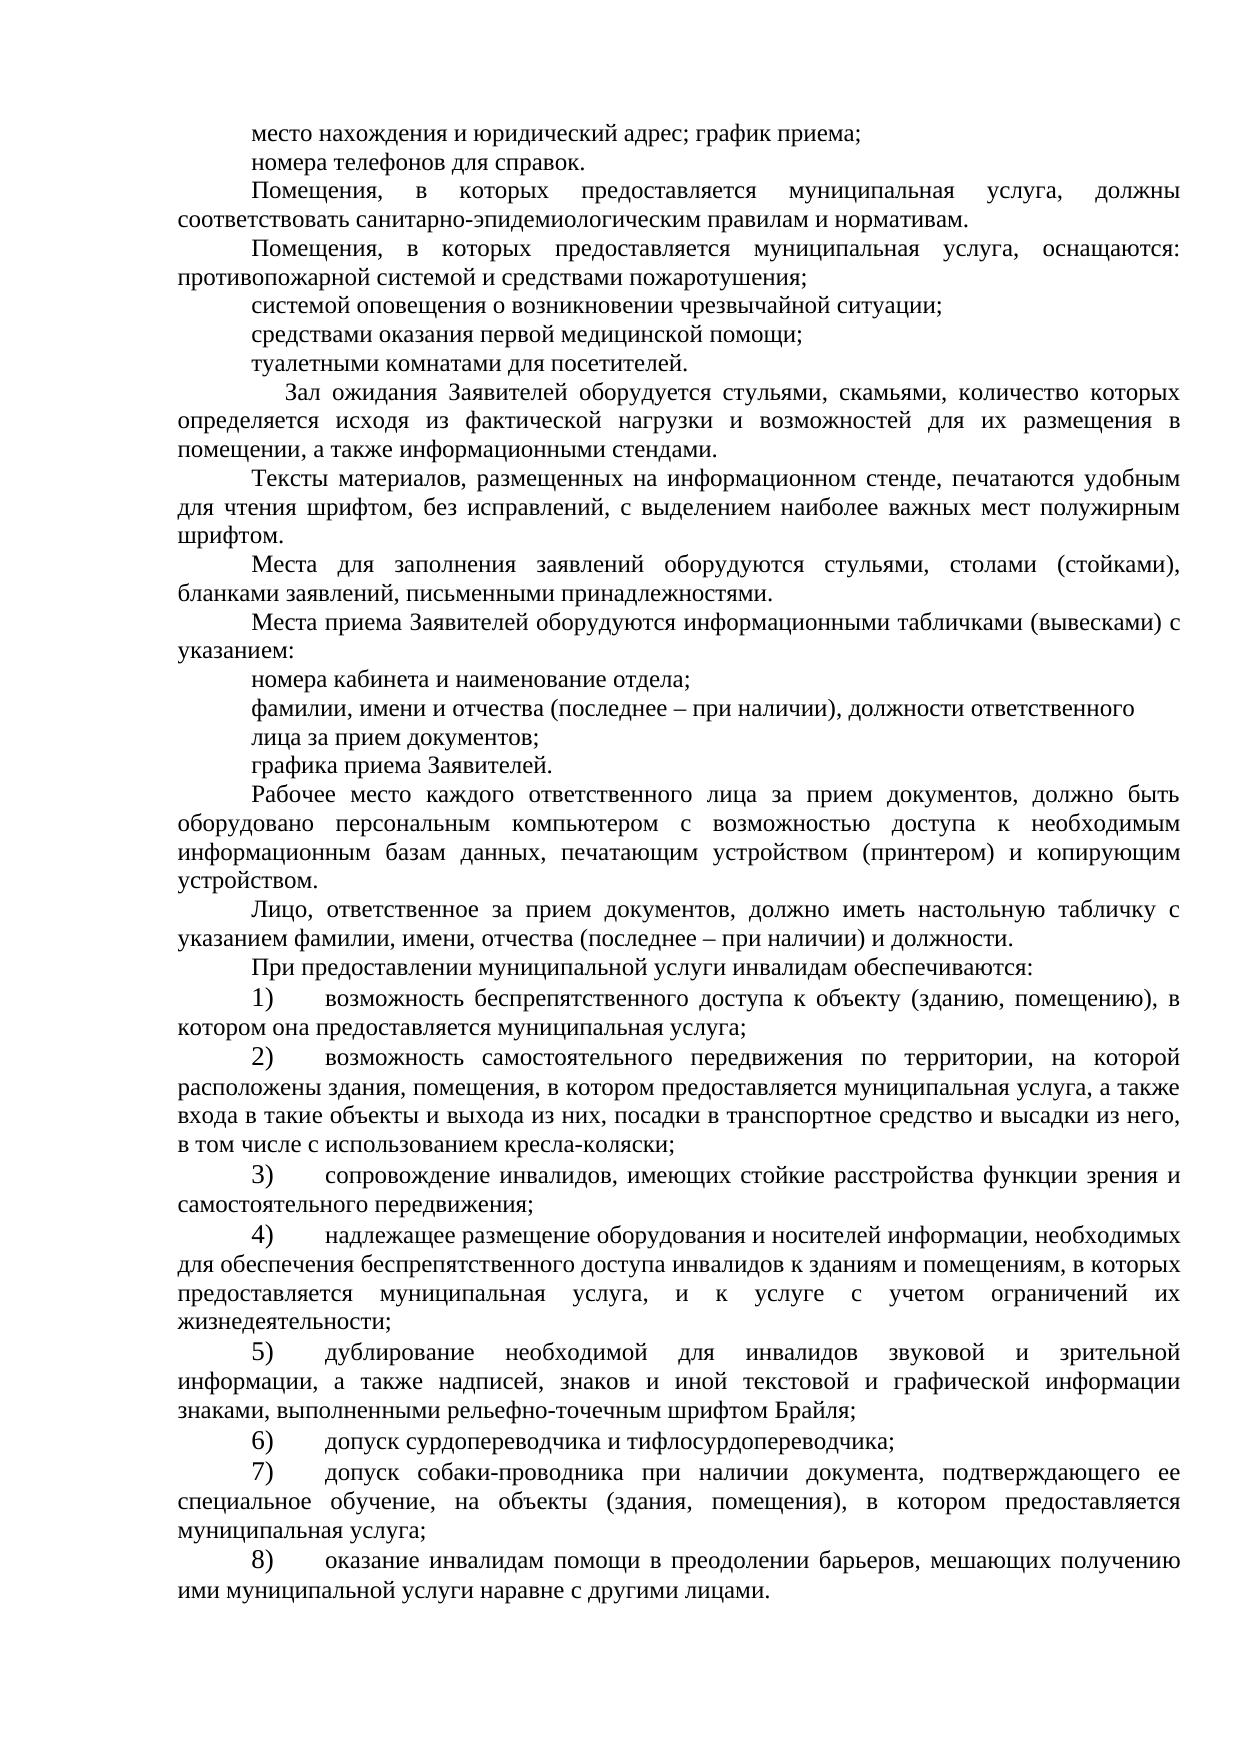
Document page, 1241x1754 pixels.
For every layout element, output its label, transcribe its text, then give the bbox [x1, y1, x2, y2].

list допуск собаки-проводника при наличии документа, подтверждающего ее специальное обучение, на объекты (здания, помещения), в котором предоставляется муниципальная услуга; [177, 1455, 1181, 1544]
text место нахождения и юридический адрес; график приема; [177, 118, 1181, 147]
text системой оповещения о возникновении чрезвычайной ситуации; [177, 291, 1181, 319]
text Помещения, в которых предоставляется муниципальная услуга, оснащаются: противопожарной системой и средствами пожаротушения; [177, 233, 1181, 291]
text графика приема Заявителей. [177, 751, 1181, 779]
text Места для заполнения заявлений оборудуются стульями, столами (стойками), бланками заявлений, письменными принадлежностями. [177, 549, 1181, 607]
text Места приема Заявителей оборудуются информационными табличками (вывесками) с указанием: [177, 607, 1181, 664]
text Лицо, ответственное за прием документов, должно иметь настольную табличку с указанием фамилии, имени, отчества (последнее – при наличии) и должности. [177, 894, 1181, 952]
list оказание инвалидам помощи в преодолении барьеров, мешающих получению ими муниципальной услуги наравне с другими лицами. [177, 1544, 1181, 1603]
list надлежащее размещение оборудования и носителей информации, необходимых для обеспечения беспрепятственного доступа инвалидов к зданиям и помещениям, в которых предоставляется муниципальная услуга, и к услуге с учетом ограничений их жизнедеятельности; [177, 1218, 1181, 1335]
text лица за прием документов; [177, 722, 1181, 751]
text фамилии, имени и отчества (последнее – при наличии), должности ответственного [177, 693, 1181, 722]
text номера кабинета и наименование отдела; [177, 664, 1181, 693]
text номера телефонов для справок. [177, 147, 1181, 176]
text Тексты материалов, размещенных на информационном стенде, печатаются удобным для чтения шрифтом, без исправлений, с выделением наиболее важных мест полужирным шрифтом. [177, 463, 1181, 549]
text средствами оказания первой медицинской помощи; [177, 319, 1181, 348]
list возможность самостоятельного передвижения по территории, на которой расположены здания, помещения, в котором предоставляется муниципальная услуга, а также входа в такие объекты и выхода из них, посадки в транспортное средство и высадки из него, в том числе с использованием кресла-коляски; [177, 1041, 1181, 1158]
text туалетными комнатами для посетителей. [177, 348, 1181, 377]
text Помещения, в которых предоставляется муниципальная услуга, должны соответствовать санитарно-эпидемиологическим правилам и нормативам. [177, 176, 1181, 233]
list сопровождение инвалидов, имеющих стойкие расстройства функции зрения и самостоятельного передвижения; [177, 1158, 1181, 1218]
text Зал ожидания Заявителей оборудуется стульями, скамьями, количество которых определяется исходя из фактической нагрузки и возможностей для их размещения в помещении, а также информационными стендами. [177, 377, 1181, 463]
text Рабочее место каждого ответственного лица за прием документов, должно быть оборудовано персональным компьютером с возможностью доступа к необходимым информационным базам данных, печатающим устройством (принтером) и копирующим устройством. [177, 779, 1181, 894]
list допуск сурдопереводчика и тифлосурдопереводчика; [177, 1424, 1181, 1455]
list возможность беспрепятственного доступа к объекту (зданию, помещению), в котором она предоставляется муниципальная услуга; [177, 981, 1181, 1041]
list дублирование необходимой для инвалидов звуковой и зрительной информации, а также надписей, знаков и иной текстовой и графической информации знаками, выполненными рельефно-точечным шрифтом Брайля; [177, 1335, 1181, 1424]
text При предоставлении муниципальной услуги инвалидам обеспечиваются: [177, 952, 1181, 981]
